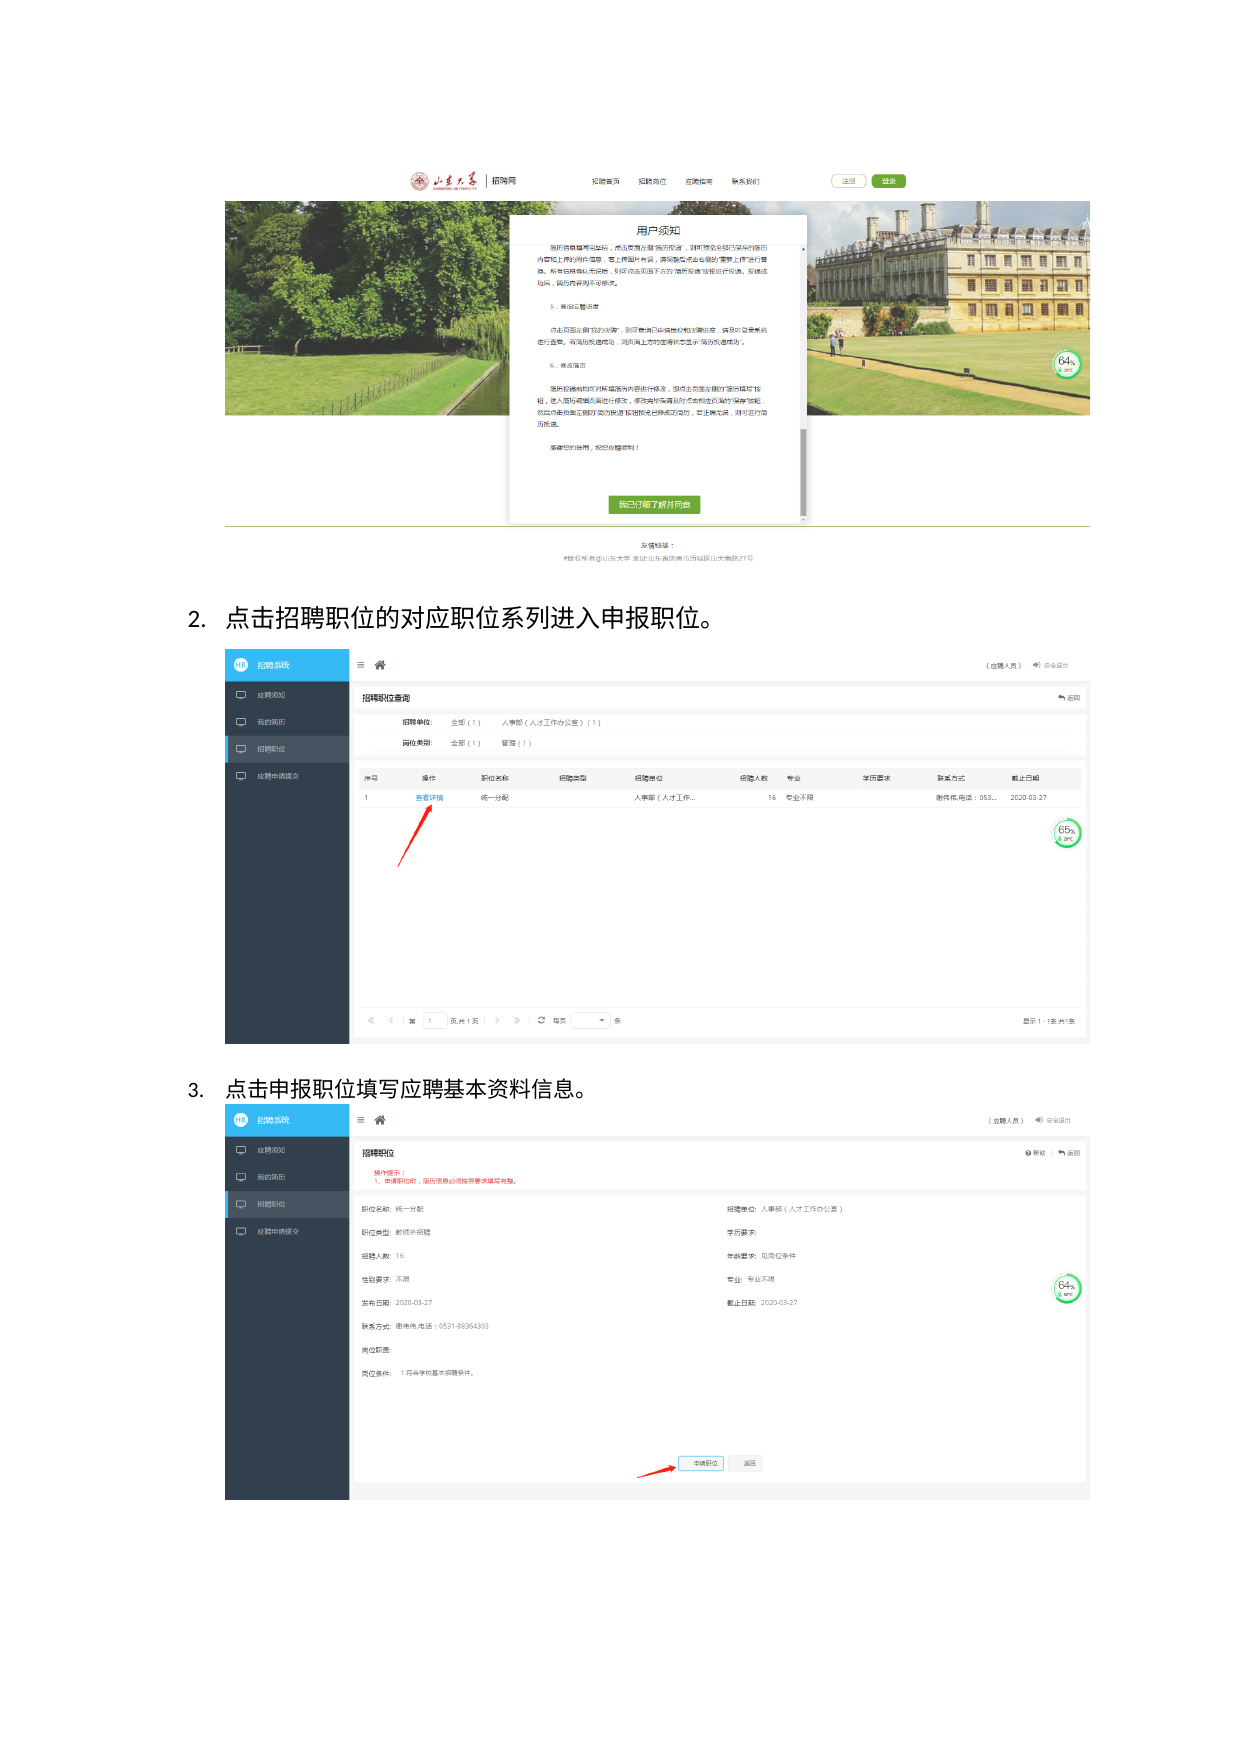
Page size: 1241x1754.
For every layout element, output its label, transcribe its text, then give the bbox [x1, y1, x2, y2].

picture [225, 649, 1091, 1044]
picture [225, 162, 1091, 576]
picture [225, 1104, 1091, 1500]
list 点击申报职位填写应聘基本资料信息。 [187, 1072, 1053, 1104]
list 点击招聘职位的对应职位系列进入申报职位。 [187, 584, 1053, 649]
